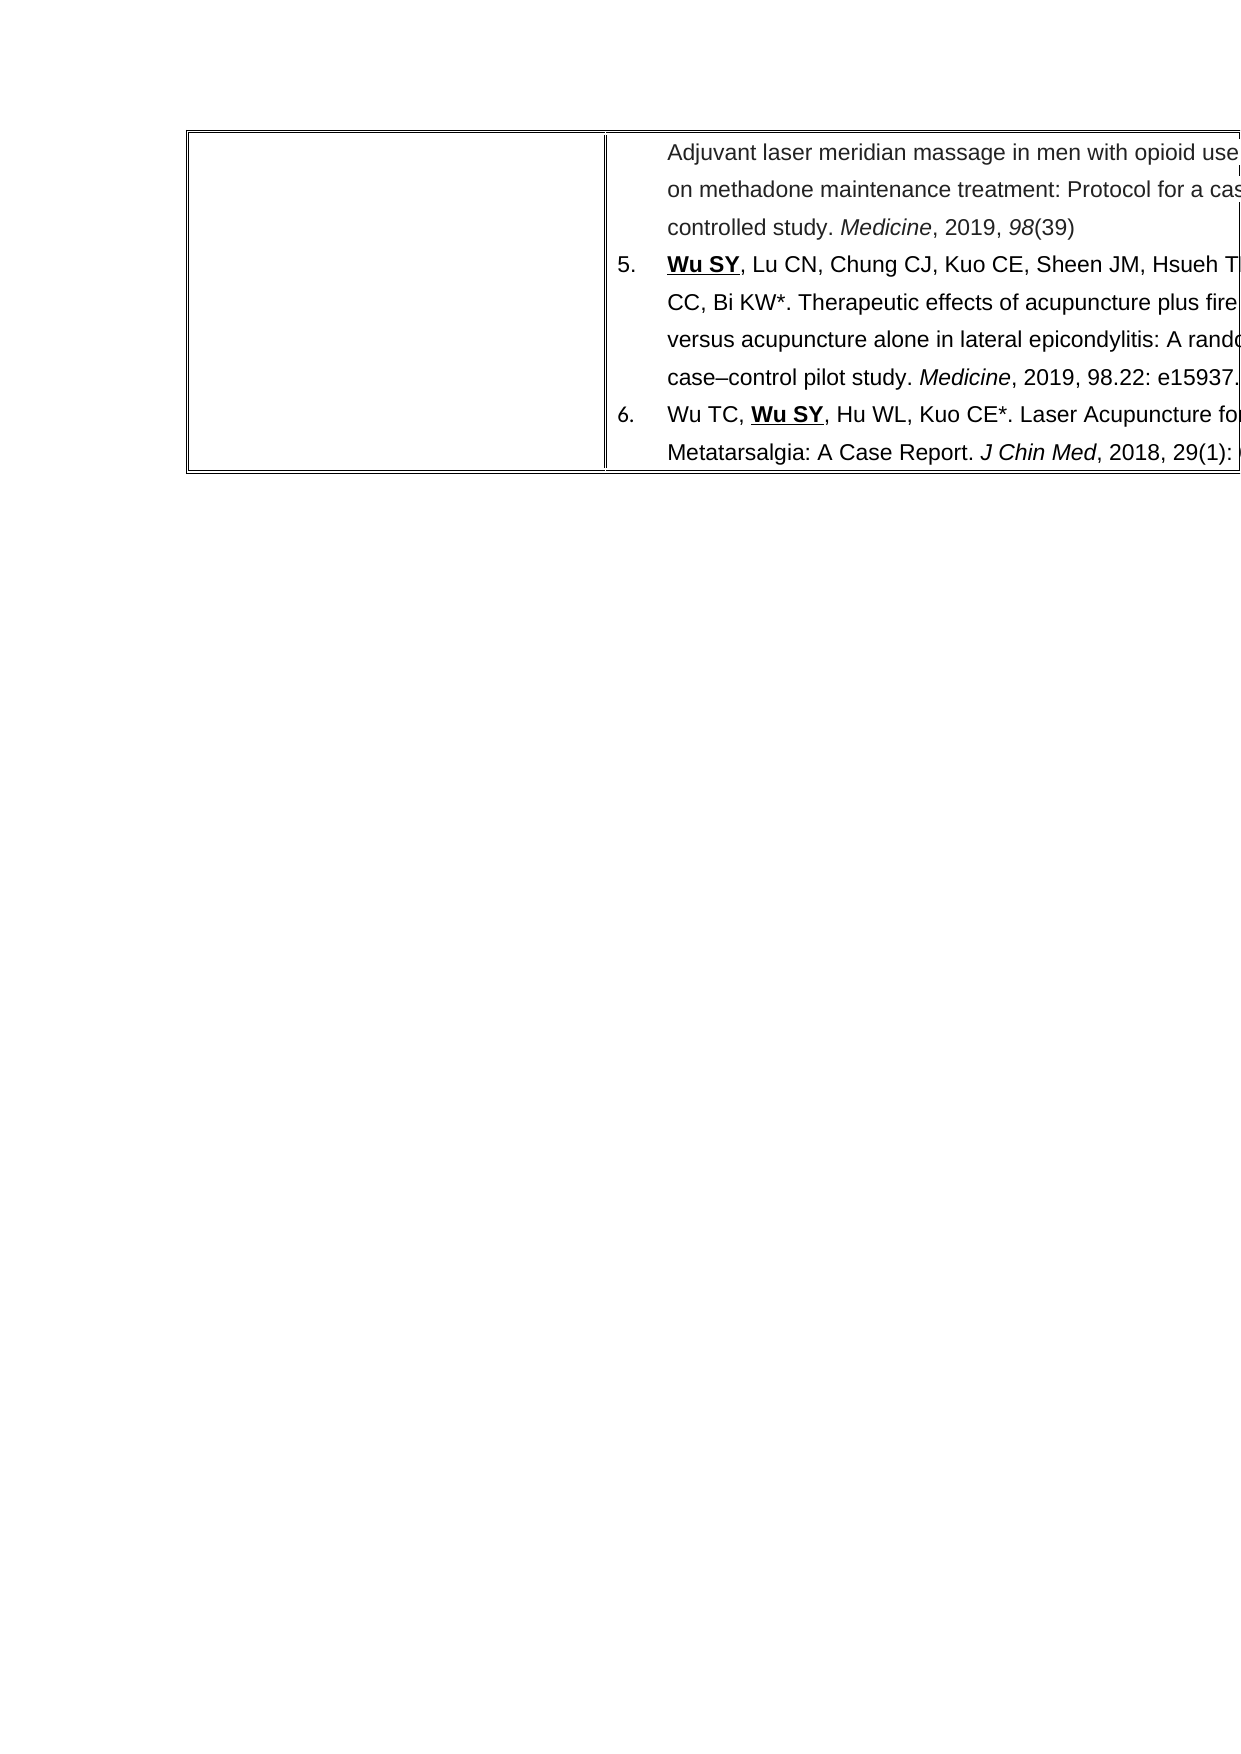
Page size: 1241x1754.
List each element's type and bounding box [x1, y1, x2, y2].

table_cell [189, 131, 606, 470]
table_cell [606, 133, 1239, 470]
